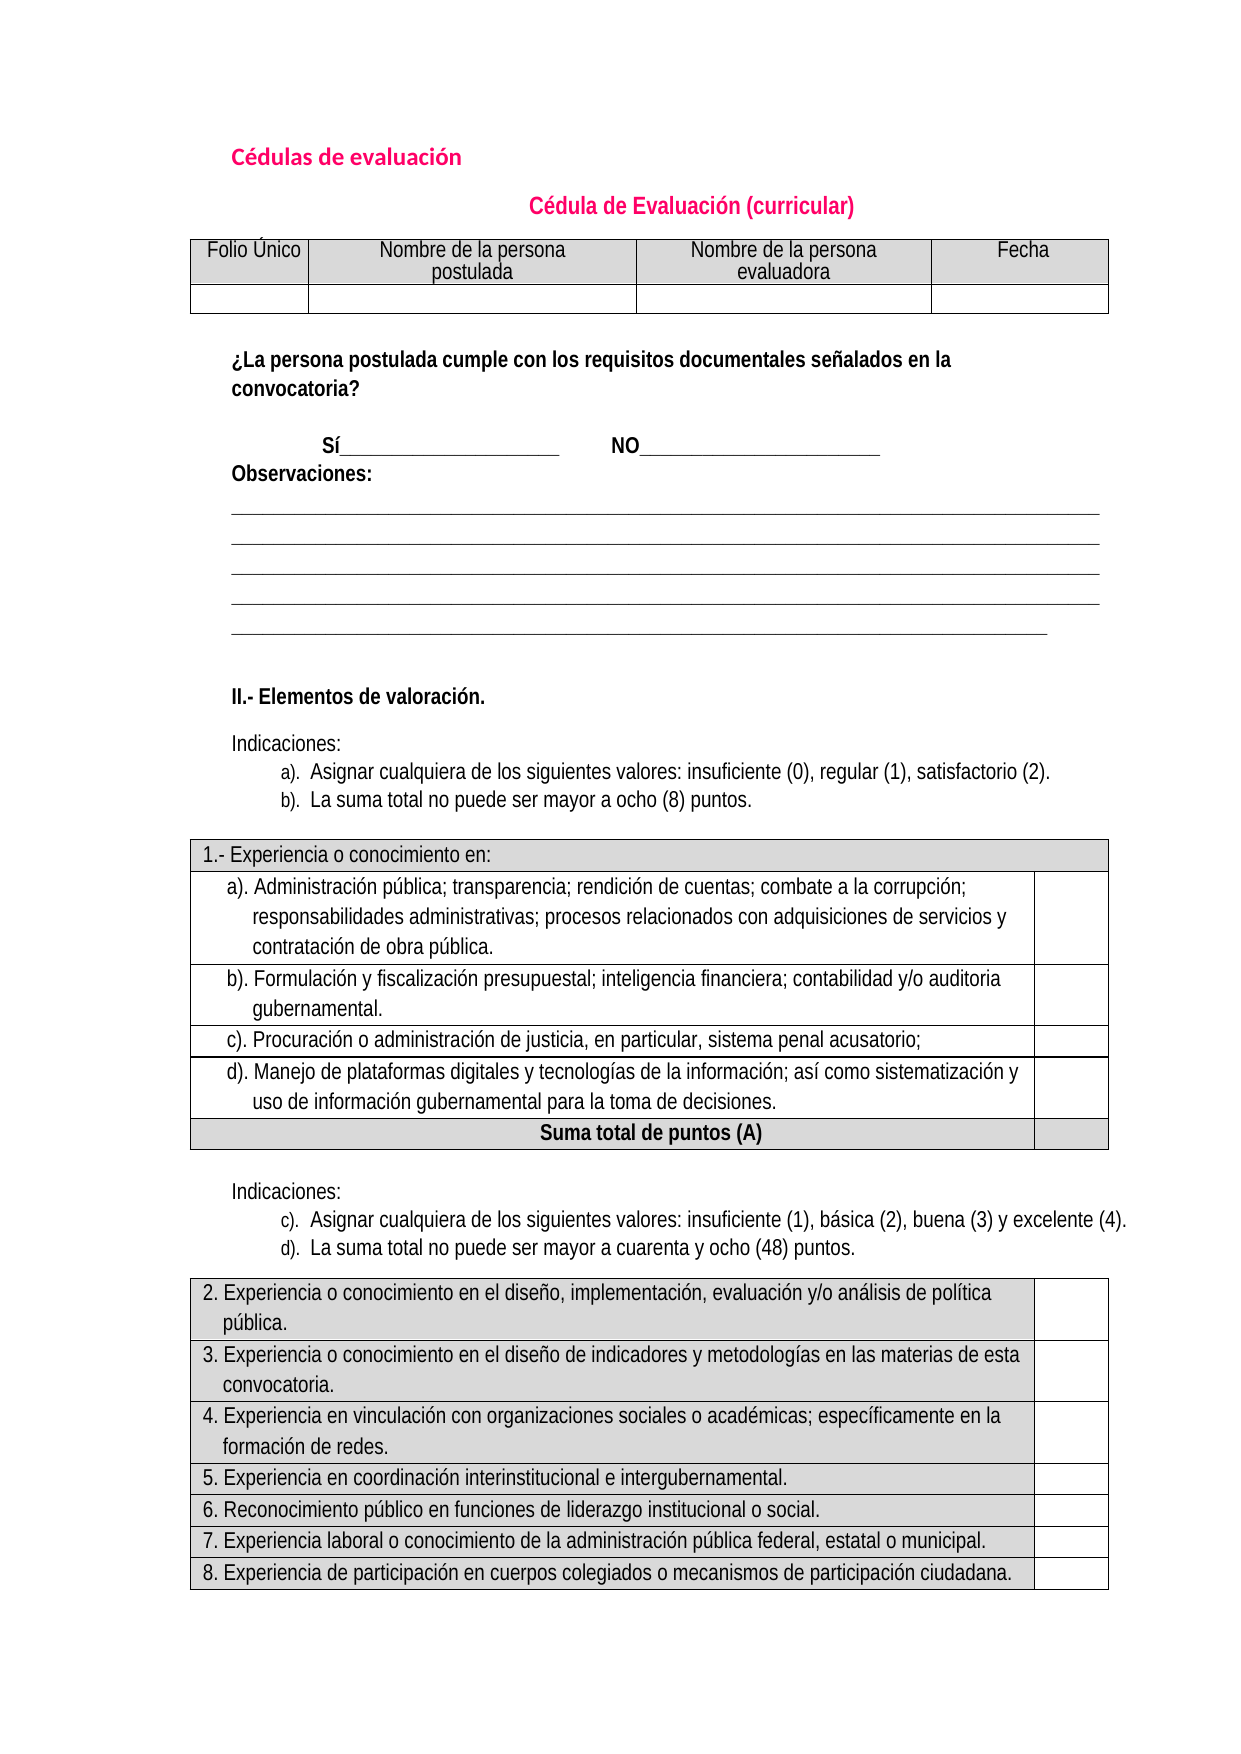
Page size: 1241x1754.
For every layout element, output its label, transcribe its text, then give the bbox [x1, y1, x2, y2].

table_header 2. Experiencia o conocimiento en el diseño, implementación, evaluación y/o análisis de política pública. [191, 1279, 1034, 1339]
table_cell [1035, 1558, 1108, 1589]
table_cell 6. Reconocimiento público en funciones de liderazgo institucional o social. [191, 1495, 1034, 1526]
table_cell [1035, 1527, 1108, 1557]
text Sí_____________________ NO_______________________ [231, 432, 970, 458]
table_header 1.- Experiencia o conocimiento en: [191, 840, 1108, 871]
table_cell [1035, 1058, 1108, 1118]
table_cell 3. Experiencia o conocimiento en el diseño de indicadores y metodologías en las materias de esta convocatoria. [191, 1341, 1034, 1401]
text Cédula de Evaluación (curricular) [529, 191, 1078, 219]
text Indicaciones: [231, 730, 1078, 756]
table_cell 7. Experiencia laboral o conocimiento de la administración pública federal, estatal o municipal. [191, 1527, 1034, 1557]
list La suma total no puede ser mayor a cuarenta y ocho (48) puntos. [281, 1234, 1137, 1260]
table_header Folio Único [191, 240, 308, 283]
table_cell [1035, 1341, 1108, 1401]
table_cell [1035, 1026, 1108, 1056]
list Asignar cualquiera de los siguientes valores: insuficiente (0), regular (1), satisfactorio (2). [281, 758, 1093, 784]
table_cell [1035, 1119, 1108, 1149]
table_cell d). Manejo de plataformas digitales y tecnologías de la información; así como sistematización y uso de información gubernamental para la toma de decisiones. [191, 1058, 1034, 1118]
text ¿La persona postulada cumple con los requisitos documentales señalados en la convocatoria? [231, 346, 970, 401]
subtitle Cédulas de evaluación [231, 142, 1078, 172]
list La suma total no puede ser mayor a ocho (8) puntos. [281, 786, 1078, 812]
table_cell [1035, 1464, 1108, 1494]
table_cell [637, 285, 931, 313]
text Observaciones: __________________________________________________________________________________________________________________________________________________________________________________________________________________________________________________________________________________________________________________________________________________________________________________________________________________________ [231, 460, 1108, 638]
table_cell c). Procuración o administración de justicia, en particular, sistema penal acusatorio; [191, 1026, 1034, 1056]
table_cell [1035, 1495, 1108, 1526]
table_cell [932, 285, 1108, 313]
table_cell [1035, 872, 1108, 963]
table_cell Suma total de puntos (A) [191, 1119, 1034, 1149]
table_cell 8. Experiencia de participación en cuerpos colegiados o mecanismos de participación ciudadana. [191, 1558, 1034, 1589]
table_header [1035, 1279, 1108, 1339]
table_cell b). Formulación y fiscalización presupuestal; inteligencia financiera; contabilidad y/o auditoria gubernamental. [191, 965, 1034, 1025]
table_header Nombre de la persona postulada [309, 240, 636, 283]
list Asignar cualquiera de los siguientes valores: insuficiente (1), básica (2), buena (3) y excelente (4). [281, 1206, 1137, 1232]
table_cell 4. Experiencia en vinculación con organizaciones sociales o académicas; específicamente en la formación de redes. [191, 1402, 1034, 1463]
table_cell 5. Experiencia en coordinación interinstitucional e intergubernamental. [191, 1464, 1034, 1494]
table_cell [191, 285, 308, 313]
table_header Nombre de la persona evaluadora [637, 240, 931, 283]
text Indicaciones: [231, 1178, 1078, 1204]
table_cell a). Administración pública; transparencia; rendición de cuentas; combate a la corrupción; responsabilidades administrativas; procesos relacionados con adquisiciones de servicios y contratación de obra pública. [191, 872, 1034, 963]
table_cell [1035, 965, 1108, 1025]
text II.- Elementos de valoración. [231, 683, 970, 709]
table_header Fecha [932, 240, 1108, 283]
table_cell [1035, 1402, 1108, 1463]
table_cell [309, 285, 636, 313]
